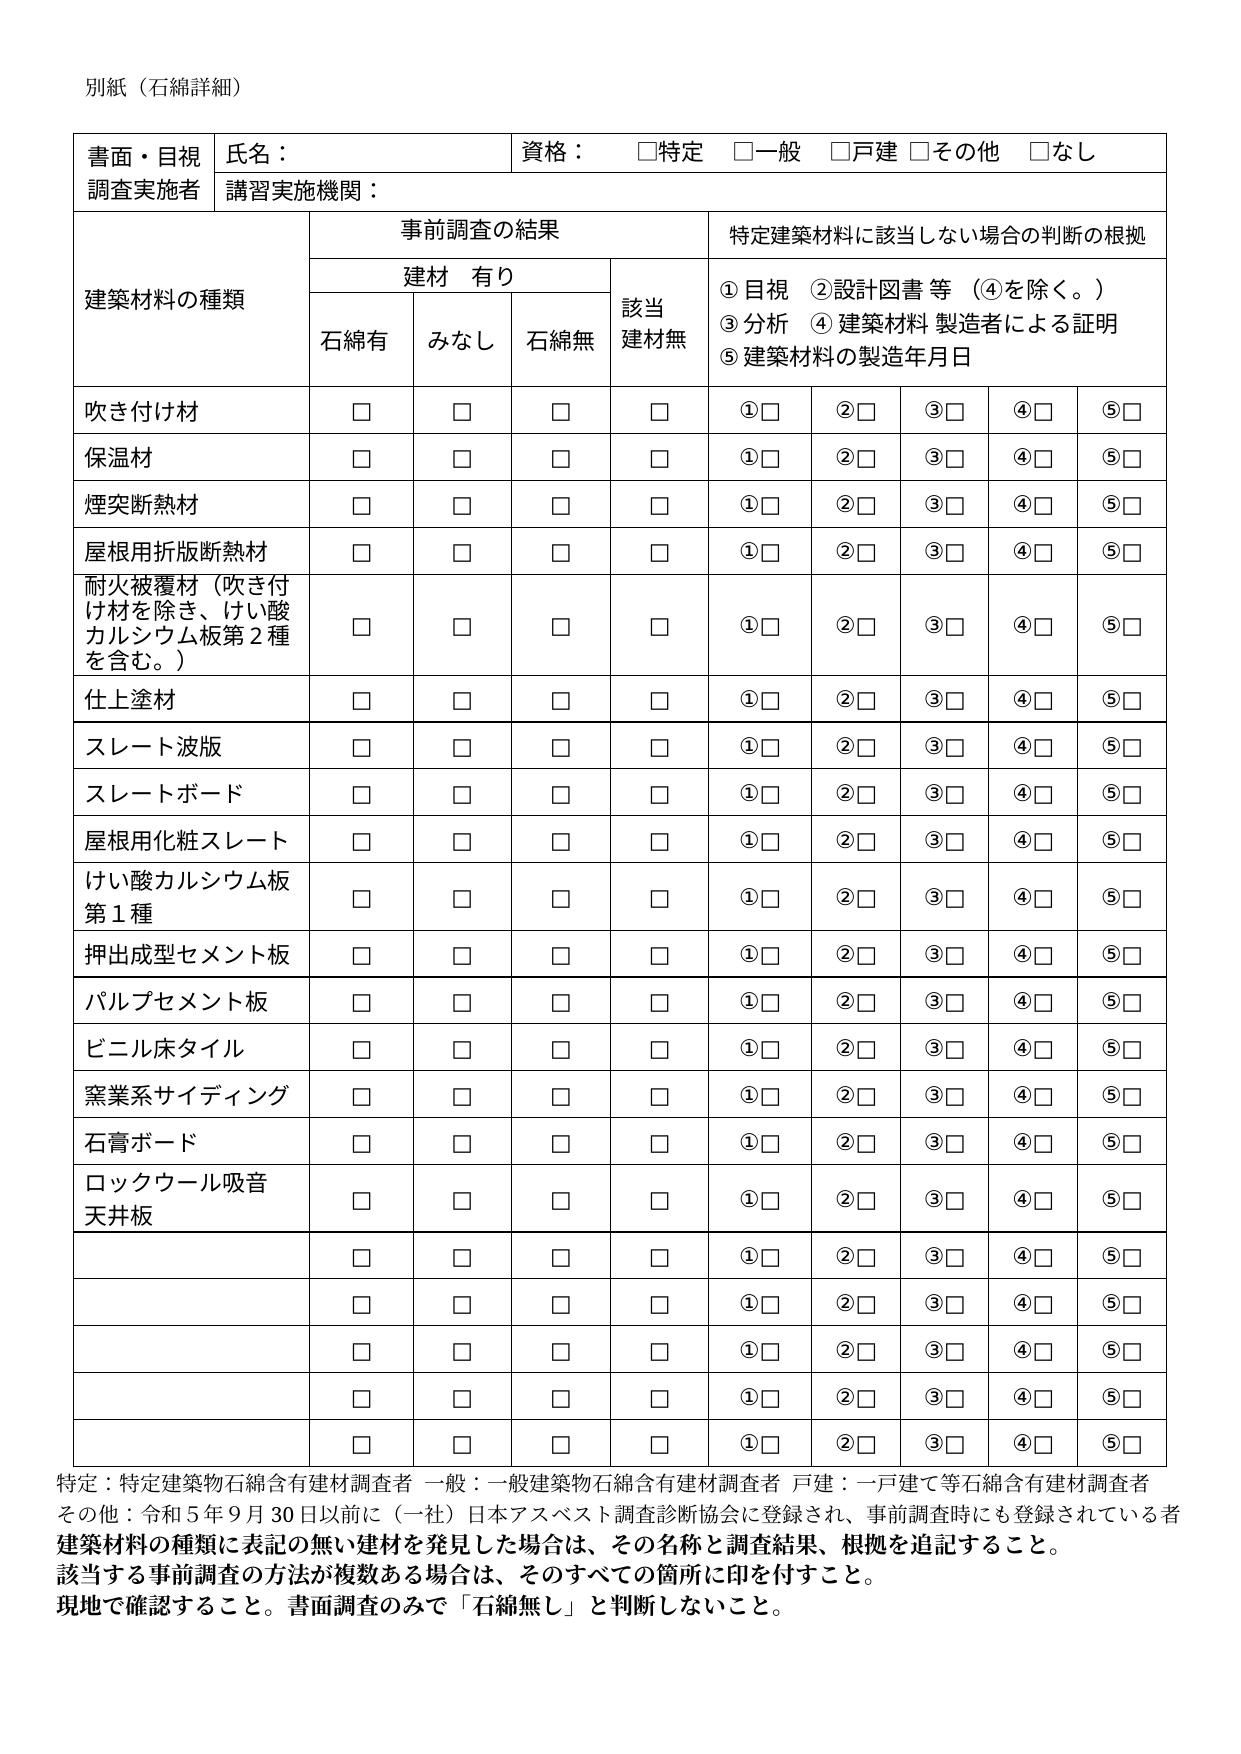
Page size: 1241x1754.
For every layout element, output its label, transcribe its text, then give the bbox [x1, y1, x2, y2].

table_cell □ [414, 528, 511, 573]
table_cell 石綿無 [512, 293, 610, 386]
table_cell □ [512, 387, 610, 433]
table_cell □ [310, 1279, 413, 1325]
table_cell □ [414, 434, 511, 480]
table_cell □ [310, 1118, 413, 1164]
table_cell □ [310, 1071, 413, 1117]
table_cell ①□ [709, 1024, 811, 1070]
table_cell □ [611, 1373, 708, 1419]
text 該当する事前調査の方法が複数ある場合は、そのすべての箇所に印を付すこと。 [12, 1559, 1228, 1590]
table_cell [74, 1279, 309, 1325]
table_cell □ [310, 1373, 413, 1419]
table_cell ①□ [709, 1420, 811, 1466]
table_cell □ [310, 1326, 413, 1372]
table_cell ①□ [709, 769, 811, 815]
table_cell □ [611, 769, 708, 815]
table_cell □ [512, 434, 610, 480]
table_cell ①□ [709, 1373, 811, 1419]
table_cell [74, 1373, 309, 1419]
table_cell □ [310, 931, 413, 976]
table_cell 耐火被覆材（吹き付け材を除き、けい酸カルシウム板第2種を含む。） [74, 575, 309, 674]
table_cell ①□ [709, 387, 811, 433]
table_cell □ [512, 863, 610, 929]
text 特定：特定建築物石綿含有建材調査者 一般：一般建築物石綿含有建材調査者 戸建：一戸建て等石綿含有建材調査者 [12, 1467, 1228, 1498]
table_cell □ [414, 723, 511, 768]
table_cell ④□ [989, 1071, 1077, 1117]
table_cell ①□ [709, 931, 811, 976]
table_cell ⑤□ [1078, 1279, 1166, 1325]
table_cell ⑤□ [1078, 1326, 1166, 1372]
table_cell ④□ [989, 1118, 1077, 1164]
table_cell ③□ [901, 434, 988, 480]
table_cell ①□ [709, 1165, 811, 1231]
table_cell ④□ [989, 931, 1077, 976]
table_cell みなし [414, 293, 511, 386]
table_cell □ [512, 816, 610, 862]
table_cell ⑤□ [1078, 1024, 1166, 1070]
table_cell □ [414, 575, 511, 674]
table_cell □ [414, 978, 511, 1023]
table_cell ③□ [901, 816, 988, 862]
table_cell □ [512, 1118, 610, 1164]
table_cell ①□ [709, 434, 811, 480]
table_cell □ [414, 1165, 511, 1231]
table_cell ②□ [812, 863, 900, 929]
table_cell ⑤□ [1078, 1373, 1166, 1419]
table_cell 窯業系サイディング [74, 1071, 309, 1117]
table_cell ロックウール吸音 天井板 [74, 1165, 309, 1231]
table_cell ②□ [812, 1024, 900, 1070]
table_cell ②□ [812, 1279, 900, 1325]
table_cell ④□ [989, 481, 1077, 527]
table_cell □ [414, 816, 511, 862]
table_cell ④□ [989, 1373, 1077, 1419]
table_cell ③□ [901, 1233, 988, 1278]
table_cell □ [611, 1233, 708, 1278]
text 別紙（石綿詳細） [33, 71, 1228, 102]
table_cell ビニル床タイル [74, 1024, 309, 1070]
table_cell □ [310, 528, 413, 573]
table_cell □ [611, 1326, 708, 1372]
table_cell □ [611, 723, 708, 768]
table_cell □ [414, 1420, 511, 1466]
table_cell □ [310, 863, 413, 929]
table_cell ⑤□ [1078, 769, 1166, 815]
table_cell □ [512, 1326, 610, 1372]
table_cell □ [512, 481, 610, 527]
table_cell 仕上塗材 [74, 676, 309, 721]
table_cell □ [310, 1024, 413, 1070]
table_cell ⑤□ [1078, 387, 1166, 433]
table_cell □ [611, 434, 708, 480]
table_cell ②□ [812, 1233, 900, 1278]
table_cell ⑤□ [1078, 1118, 1166, 1164]
table_cell □ [310, 769, 413, 815]
table_cell ③□ [901, 1420, 988, 1466]
table_cell ②□ [812, 528, 900, 573]
table_cell ①□ [709, 816, 811, 862]
table_cell ③□ [901, 1071, 988, 1117]
table_cell □ [611, 978, 708, 1023]
table_cell ⑤□ [1078, 528, 1166, 573]
table_cell 煙突断熱材 [74, 481, 309, 527]
table_cell パルプセメント板 [74, 978, 309, 1023]
table_cell ②□ [812, 723, 900, 768]
table_cell ④□ [989, 676, 1077, 721]
table_cell □ [611, 1165, 708, 1231]
table_cell ②□ [812, 1420, 900, 1466]
table_cell 建築材料の種類 [74, 212, 309, 386]
table_cell □ [611, 1279, 708, 1325]
table_cell □ [512, 978, 610, 1023]
table_cell [74, 1420, 309, 1466]
table_cell □ [310, 978, 413, 1023]
table_cell ④□ [989, 978, 1077, 1023]
table_cell □ [414, 1071, 511, 1117]
table_cell ③□ [901, 931, 988, 976]
table_cell ④□ [989, 1420, 1077, 1466]
table_cell [74, 1233, 309, 1278]
table_cell ④□ [989, 1024, 1077, 1070]
table_cell ①目視 ②設計図書 等 （④を除く。） ③分析 ④ 建築材料 製造者による証明 ⑤建築材料の製造年月日 [709, 259, 1166, 386]
table_cell ②□ [812, 1326, 900, 1372]
table_cell 屋根用化粧スレート [74, 816, 309, 862]
table_cell □ [310, 1165, 413, 1231]
table_cell □ [414, 863, 511, 929]
table_cell ④□ [989, 575, 1077, 674]
table_cell ③□ [901, 1279, 988, 1325]
table_cell □ [512, 723, 610, 768]
table_cell ③□ [901, 1024, 988, 1070]
table_cell □ [611, 931, 708, 976]
table_cell ⑤□ [1078, 676, 1166, 721]
table_cell □ [414, 769, 511, 815]
table_cell ②□ [812, 931, 900, 976]
table_cell □ [512, 1373, 610, 1419]
table_cell □ [310, 387, 413, 433]
table_cell □ [611, 816, 708, 862]
table_cell スレートボード [74, 769, 309, 815]
table_cell □ [512, 769, 610, 815]
table_cell [74, 1326, 309, 1372]
table_cell ③□ [901, 387, 988, 433]
table_cell ①□ [709, 528, 811, 573]
table_cell ②□ [812, 676, 900, 721]
table_cell 吹き付け材 [74, 387, 309, 433]
table_cell □ [414, 1233, 511, 1278]
table_cell スレート波版 [74, 723, 309, 768]
table_cell ②□ [812, 978, 900, 1023]
table_cell ①□ [709, 481, 811, 527]
table_cell ③□ [901, 1165, 988, 1231]
table_cell ④□ [989, 434, 1077, 480]
table_cell □ [611, 1118, 708, 1164]
table_cell □ [414, 1118, 511, 1164]
table_cell □ [414, 1326, 511, 1372]
table_cell ⑤□ [1078, 931, 1166, 976]
table_cell ④□ [989, 723, 1077, 768]
table_cell ③□ [901, 769, 988, 815]
table_cell ⑤□ [1078, 723, 1166, 768]
table_cell □ [611, 528, 708, 573]
table_cell □ [310, 723, 413, 768]
table_cell ⑤□ [1078, 575, 1166, 674]
table_cell ①□ [709, 676, 811, 721]
table_cell 特定建築材料に該当しない場合の判断の根拠 [709, 212, 1166, 257]
table_cell ③□ [901, 1326, 988, 1372]
table_cell ③□ [901, 863, 988, 929]
table_cell ②□ [812, 816, 900, 862]
table_header 書面・目視調査実施者 [74, 134, 214, 211]
table_cell ①□ [709, 723, 811, 768]
table_cell 保温材 [74, 434, 309, 480]
table_cell □ [414, 481, 511, 527]
table_cell 押出成型セメント板 [74, 931, 309, 976]
table_cell ①□ [709, 978, 811, 1023]
table_cell □ [512, 931, 610, 976]
table_cell □ [310, 434, 413, 480]
table_cell □ [512, 676, 610, 721]
table_cell ⑤□ [1078, 816, 1166, 862]
table_cell ⑤□ [1078, 1165, 1166, 1231]
table_cell □ [611, 387, 708, 433]
table_cell ③□ [901, 723, 988, 768]
table_cell □ [512, 528, 610, 573]
table_cell ④□ [989, 816, 1077, 862]
table_cell けい酸カルシウム板第１種 [74, 863, 309, 929]
table_cell □ [611, 1071, 708, 1117]
table_cell ⑤□ [1078, 1420, 1166, 1466]
table_cell ②□ [812, 1373, 900, 1419]
table_cell ①□ [709, 863, 811, 929]
table_cell ③□ [901, 978, 988, 1023]
table_cell ②□ [812, 1165, 900, 1231]
table_cell □ [611, 676, 708, 721]
table_cell □ [310, 1233, 413, 1278]
table_cell □ [512, 1233, 610, 1278]
table_cell ③□ [901, 481, 988, 527]
table_header 資格： □特定 □一般 □戸建 □その他 □なし [512, 134, 1166, 172]
table_cell ①□ [709, 1233, 811, 1278]
table_cell □ [414, 1373, 511, 1419]
table_cell ③□ [901, 1373, 988, 1419]
text 建築材料の種類に表記の無い建材を発見した場合は、その名称と調査結果、根拠を追記すること。 [12, 1528, 1228, 1559]
table_cell 講習実施機関： [215, 173, 1166, 211]
table_cell ④□ [989, 863, 1077, 929]
table_cell □ [512, 1071, 610, 1117]
table_cell ④□ [989, 528, 1077, 573]
table_cell ④□ [989, 387, 1077, 433]
table_cell □ [611, 575, 708, 674]
table_cell ②□ [812, 769, 900, 815]
table_cell □ [310, 676, 413, 721]
table_cell ③□ [901, 528, 988, 573]
table_cell □ [414, 387, 511, 433]
table_cell □ [512, 575, 610, 674]
table_cell ②□ [812, 575, 900, 674]
table_cell ③□ [901, 575, 988, 674]
table_cell □ [414, 1279, 511, 1325]
table_cell ④□ [989, 1326, 1077, 1372]
table_cell ⑤□ [1078, 434, 1166, 480]
table_cell ④□ [989, 769, 1077, 815]
table_cell ②□ [812, 387, 900, 433]
table_cell 該当 建材無 [611, 259, 708, 386]
table_cell 石綿有 [310, 293, 413, 386]
table_cell ④□ [989, 1233, 1077, 1278]
table_cell □ [414, 931, 511, 976]
text その他：令和５年９月30日以前に（一社）日本アスベスト調査診断協会に登録され、事前調査時にも登録されている者 [12, 1498, 1228, 1528]
table_cell □ [310, 575, 413, 674]
table_cell ③□ [901, 676, 988, 721]
text 現地で確認すること。書面調査のみで「石綿無し」と判断しないこと。 [12, 1590, 1228, 1621]
table_header 氏名： [215, 134, 511, 172]
table_cell □ [310, 1420, 413, 1466]
table_cell ①□ [709, 1326, 811, 1372]
table_cell 事前調査の結果 [310, 212, 708, 257]
table_cell □ [512, 1165, 610, 1231]
table_cell ④□ [989, 1165, 1077, 1231]
table_cell ⑤□ [1078, 1233, 1166, 1278]
table_cell ⑤□ [1078, 863, 1166, 929]
table_cell □ [611, 481, 708, 527]
table_cell 建材 有り [310, 259, 610, 292]
table_cell □ [310, 481, 413, 527]
table_cell □ [611, 863, 708, 929]
table_cell □ [414, 676, 511, 721]
table_cell □ [611, 1420, 708, 1466]
table_cell □ [611, 1024, 708, 1070]
table_cell 屋根用折版断熱材 [74, 528, 309, 573]
table_cell □ [512, 1024, 610, 1070]
table_cell ①□ [709, 1118, 811, 1164]
table_cell ②□ [812, 434, 900, 480]
table_cell ③□ [901, 1118, 988, 1164]
table_cell □ [512, 1420, 610, 1466]
table_cell 石膏ボード [74, 1118, 309, 1164]
table_cell ⑤□ [1078, 978, 1166, 1023]
table_cell ①□ [709, 1071, 811, 1117]
table_cell ④□ [989, 1279, 1077, 1325]
table_cell □ [310, 816, 413, 862]
table_cell ①□ [709, 1279, 811, 1325]
table_cell ②□ [812, 481, 900, 527]
table_cell □ [512, 1279, 610, 1325]
table_cell ①□ [709, 575, 811, 674]
table_cell ⑤□ [1078, 1071, 1166, 1117]
table_cell ②□ [812, 1071, 900, 1117]
table_cell ②□ [812, 1118, 900, 1164]
table_cell □ [414, 1024, 511, 1070]
table_cell ⑤□ [1078, 481, 1166, 527]
